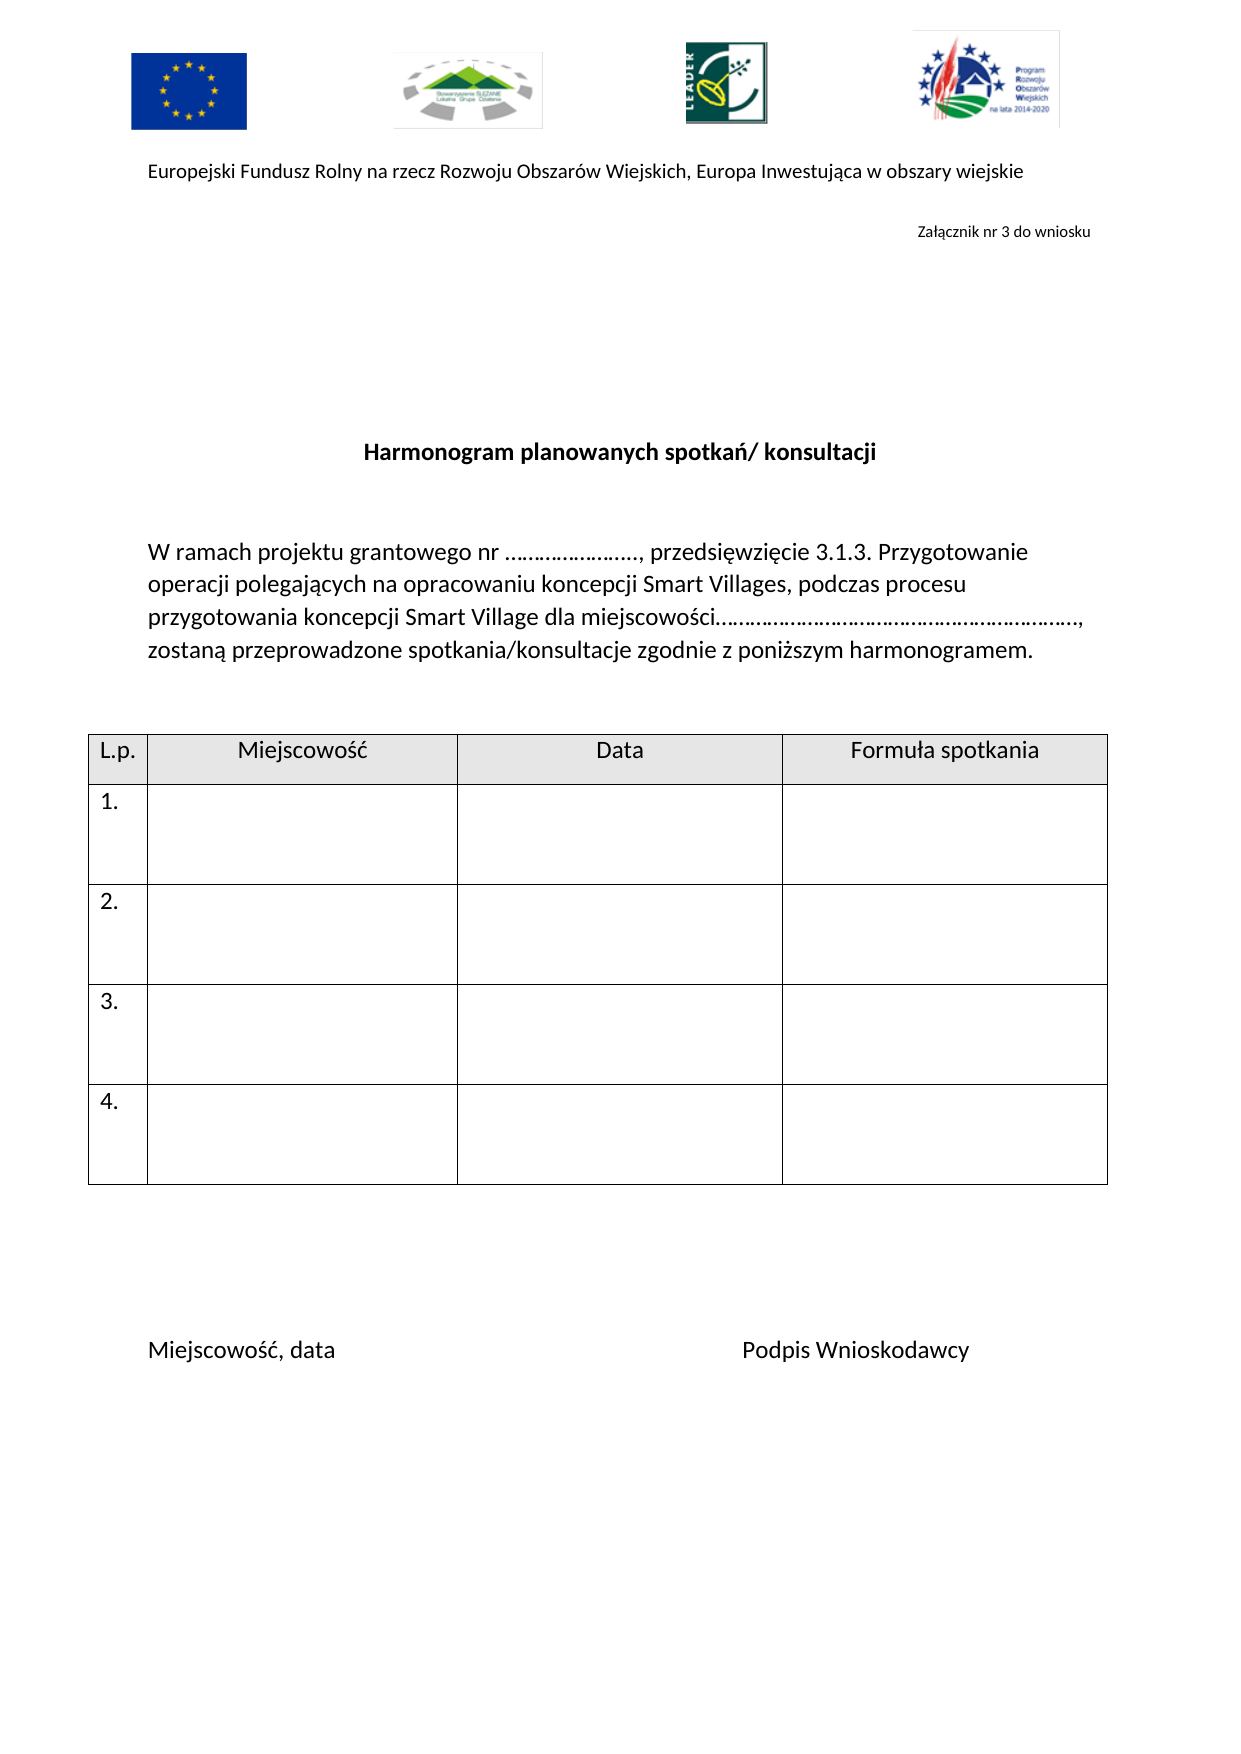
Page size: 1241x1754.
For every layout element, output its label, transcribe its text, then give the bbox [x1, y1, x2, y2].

picture [912, 29, 1061, 128]
table_cell [148, 885, 457, 984]
table_cell [783, 1085, 1107, 1184]
table_header Data [458, 735, 782, 784]
table_cell [783, 985, 1107, 1084]
table_cell [783, 885, 1107, 984]
table_cell [148, 985, 457, 1084]
text Załącznik nr 3 do wniosku [148, 222, 1093, 242]
text Miejscowość, data Podpis Wnioskodawcy [148, 1334, 1093, 1365]
table_cell [458, 885, 782, 984]
text W ramach projektu grantowego nr ………………….., przedsięwzięcie 3.1.3. Przygotowanie operacji polegających na opracowaniu koncepcji Smart Villages, podczas procesu przygotowania koncepcji Smart Village dla miejscowości………………………………………………………, zostaną przeprowadzone spotkania/konsultacje zgodnie z poniższym harmonogramem. [148, 536, 1093, 665]
table_cell [458, 985, 782, 1084]
table_cell [458, 1085, 782, 1184]
table_header Formuła spotkania [783, 735, 1107, 784]
table_cell 2. [89, 885, 147, 984]
table_cell 3. [89, 985, 147, 1084]
picture [393, 52, 544, 130]
table_header L.p. [89, 735, 147, 784]
table_cell [783, 785, 1107, 884]
picture [131, 53, 248, 132]
table_cell [458, 785, 782, 884]
table_cell [148, 785, 457, 884]
table_cell 4. [89, 1085, 147, 1184]
table_cell [148, 1085, 457, 1184]
picture [686, 42, 770, 125]
text Harmonogram planowanych spotkań/ konsultacji [148, 437, 1093, 467]
table_header Miejscowość [148, 735, 457, 784]
table_cell 1. [89, 785, 147, 884]
